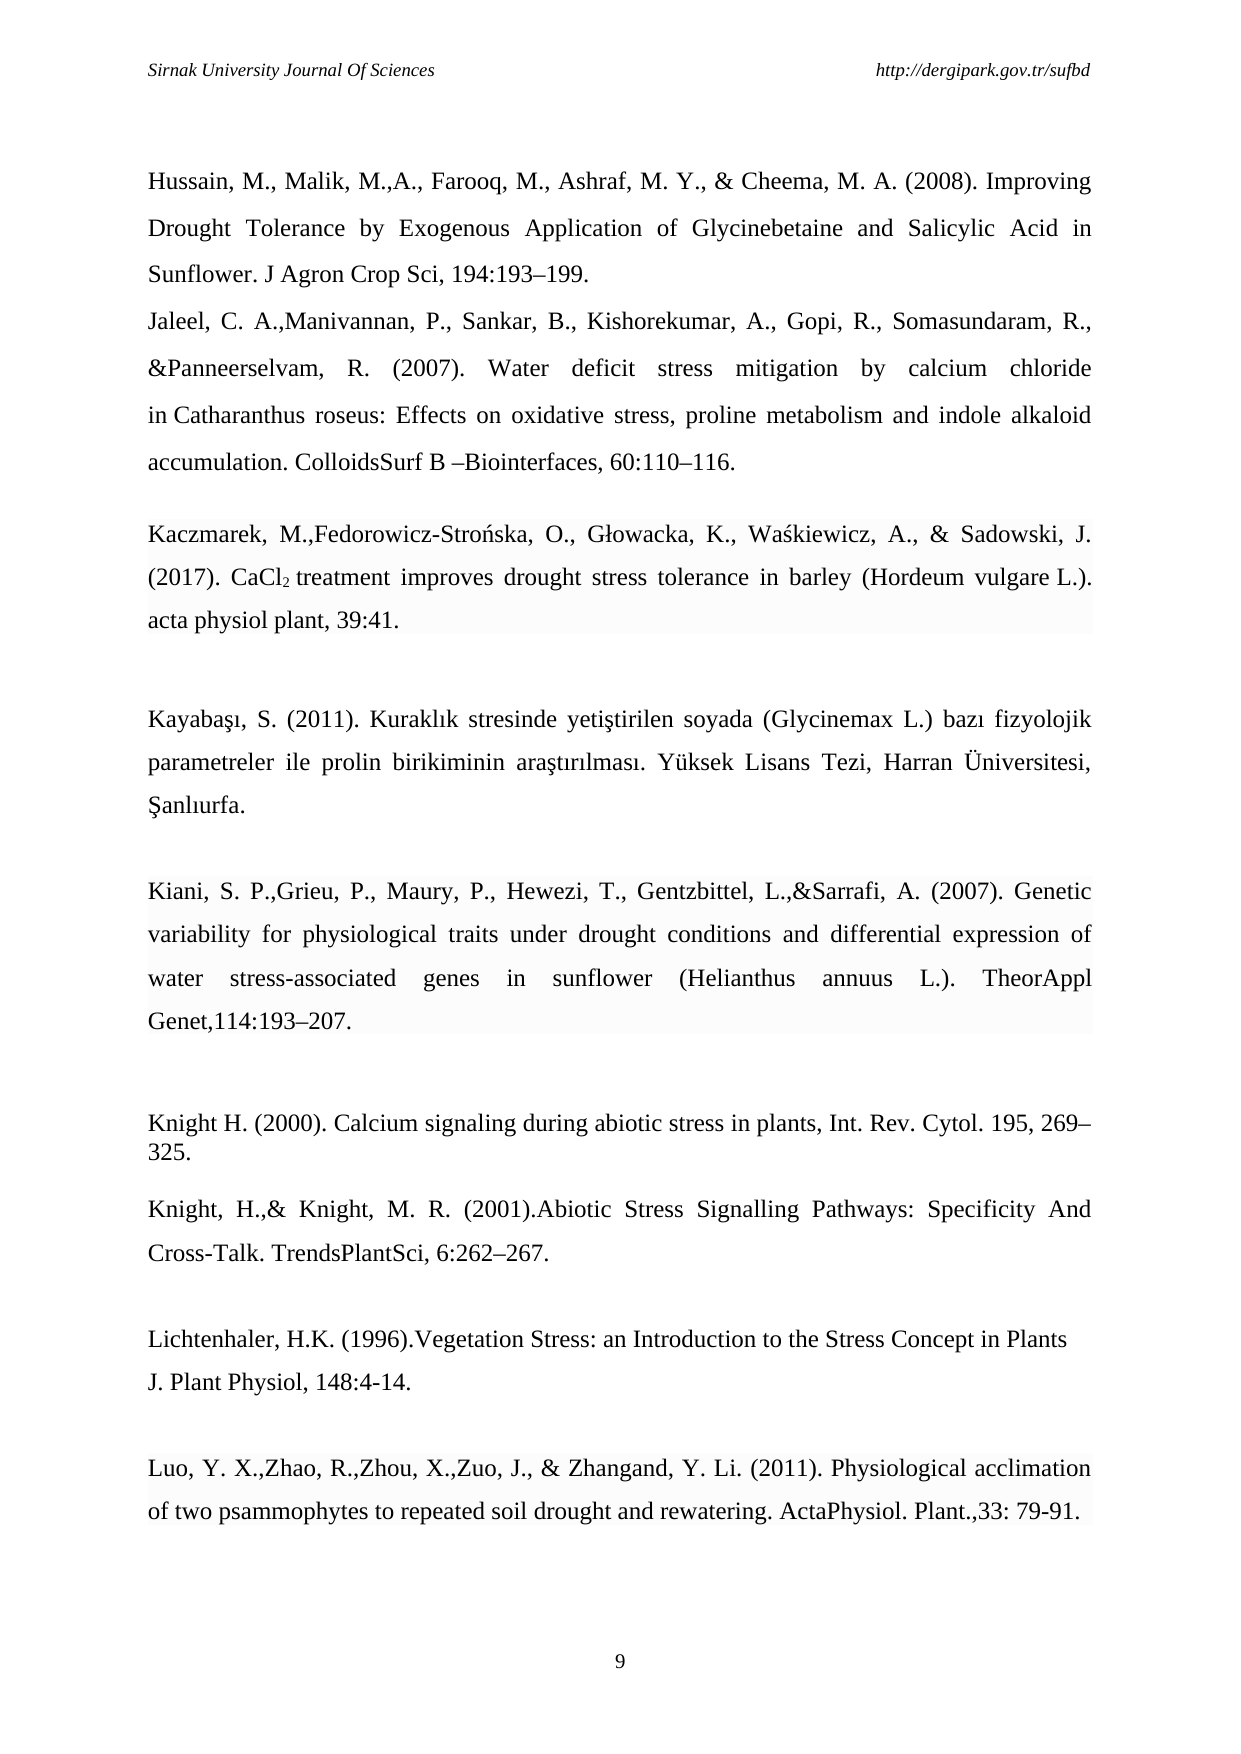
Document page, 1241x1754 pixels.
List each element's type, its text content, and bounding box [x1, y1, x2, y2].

subtitle Kiani, S. P.,Grieu, P., Maury, P., Hewezi, T., Gentzbittel, L.,&Sarrafi, A. (2007). Genetic variability for physiological traits under drought conditions and differential expression of water stress-associated genes in sunflower (Helianthus annuus L.). TheorAppl Genet,114:193–207. [148, 876, 1093, 1034]
subtitle Lichtenhaler, H.K. (1996).Vegetation Stress: an Introduction to the Stress Concept in Plants [148, 1324, 1093, 1353]
subtitle Luo, Y. X.,Zhao, R.,Zhou, X.,Zuo, J., & Zhangand, Y. Li. (2011). Physiological acclimation of two psammophytes to repeated soil drought and rewatering. ActaPhysiol. Plant.,33: 79-91. [148, 1453, 1093, 1525]
text Knight H. (2000). Calcium signaling during abiotic stress in plants, Int. Rev. Cytol. 195, 269–325. [148, 1108, 1093, 1166]
text J. Plant Physiol, 148:4-14. [148, 1367, 1093, 1396]
subtitle Jaleel, C. A.,Manivannan, P., Sankar, B., Kishorekumar, A., Gopi, R., Somasundaram, R., &Panneerselvam, R. (2007). Water deficit stress mitigation by calcium chloride in Catharanthus roseus: Effects on oxidative stress, proline metabolism and indole alkaloid accumulation. ColloidsSurf B –Biointerfaces, 60:110–116. [148, 288, 1093, 476]
subtitle Kaczmarek, M.,Fedorowicz-Strońska, O., Głowacka, K., Waśkiewicz, A., & Sadowski, J. (2017). CaCl2 treatment improves drought stress tolerance in barley (Hordeum vulgare L.). acta physiol plant, 39:41. [148, 519, 1093, 634]
subtitle Knight, H.,& Knight, M. R. (2001).Abiotic Stress Signalling Pathways: Specificity And Cross-Talk. TrendsPlantSci, 6:262–267. [148, 1194, 1093, 1266]
text Kayabaşı, S. (2011). Kuraklık stresinde yetiştirilen soyada (Glycinemax L.) bazı fizyolojik parametreler ile prolin birikiminin araştırılması. Yüksek Lisans Tezi, Harran Üniversitesi, Şanlıurfa. [148, 704, 1093, 819]
subtitle Hussain, M., Malik, M.,A., Farooq, M., Ashraf, M. Y., & Cheema, M. A. (2008). Improving Drought Tolerance by Exogenous Application of Glycinebetaine and Salicylic Acid in Sunflower. J Agron Crop Sci, 194:193–199. [148, 148, 1093, 288]
